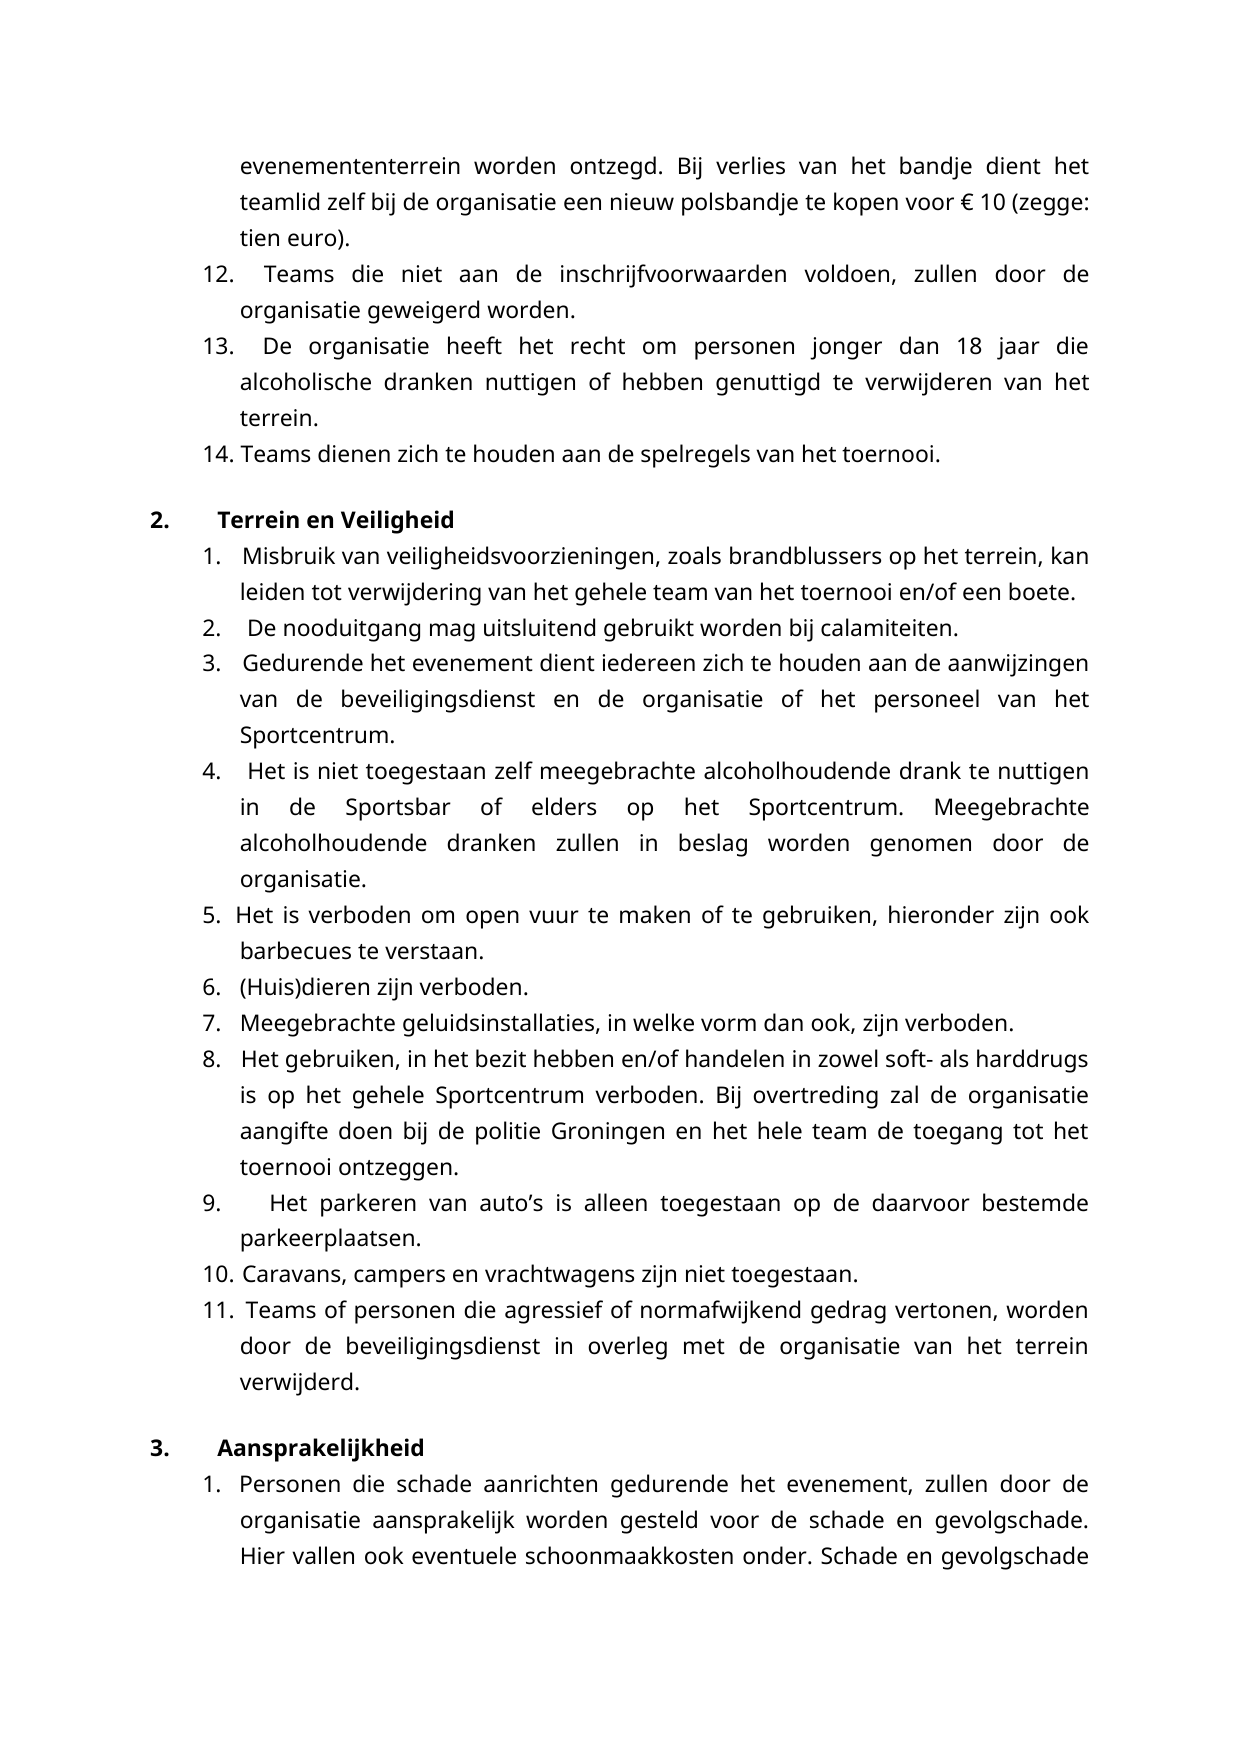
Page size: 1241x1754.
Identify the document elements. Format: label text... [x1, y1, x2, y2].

text 7. Meegebrachte geluidsinstallaties, in welke vorm dan ook, zijn verboden. [202, 1007, 1090, 1038]
text 9. Het parkeren van auto’s is alleen toegestaan op de daarvoor bestemde parkeerplaatsen. [202, 1186, 1090, 1254]
text 8. Het gebruiken, in het bezit hebben en/of handelen in zowel soft- als harddrugs is op het gehele Sportcentrum verboden. Bij overtreding zal de organisatie aangifte doen bij de politie Groningen en het hele team de toegang tot het toernooi ontzeggen. [202, 1043, 1090, 1182]
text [202, 1468, 1090, 1571]
text 10. Caravans, campers en vrachtwagens zijn niet toegestaan. [202, 1258, 1090, 1289]
text 4. Het is niet toegestaan zelf meegebrachte alcoholhoudende drank te nuttigen in de Sportsbar of elders op het Sportcentrum. Meegebrachte alcoholhoudende dranken zullen in beslag worden genomen door de organisatie. [202, 755, 1090, 894]
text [202, 150, 1090, 253]
text 2. De nooduitgang mag uitsluitend gebruikt worden bij calamiteiten. [202, 611, 1090, 643]
text 14. Teams dienen zich te houden aan de spelregels van het toernooi. [202, 437, 1090, 469]
text 2. Terrein en Veiligheid [150, 504, 1090, 535]
text 5. Het is verboden om open vuur te maken of te gebruiken, hieronder zijn ook barbecues te verstaan. [202, 899, 1090, 966]
text 3. Gedurende het evenement dient iedereen zich te houden aan de aanwijzingen van de beveiligingsdienst en de organisatie of het personeel van het Sportcentrum. [202, 647, 1090, 751]
text 1. Misbruik van veiligheidsvoorzieningen, zoals brandblussers op het terrein, kan leiden tot verwijdering van het gehele team van het toernooi en/of een boete. [202, 539, 1090, 607]
text 12. Teams die niet aan de inschrijfvoorwaarden voldoen, zullen door de organisatie geweigerd worden. [202, 258, 1090, 325]
text 13. De organisatie heeft het recht om personen jonger dan 18 jaar die alcoholische dranken nuttigen of hebben genuttigd te verwijderen van het terrein. [202, 330, 1090, 433]
text 6. (Huis)dieren zijn verboden. [202, 971, 1090, 1002]
text 11. Teams of personen die agressief of normafwijkend gedrag vertonen, worden door de beveiligingsdienst in overleg met de organisatie van het terrein verwijderd. [202, 1294, 1090, 1397]
text 3. Aansprakelijkheid [150, 1432, 1090, 1463]
